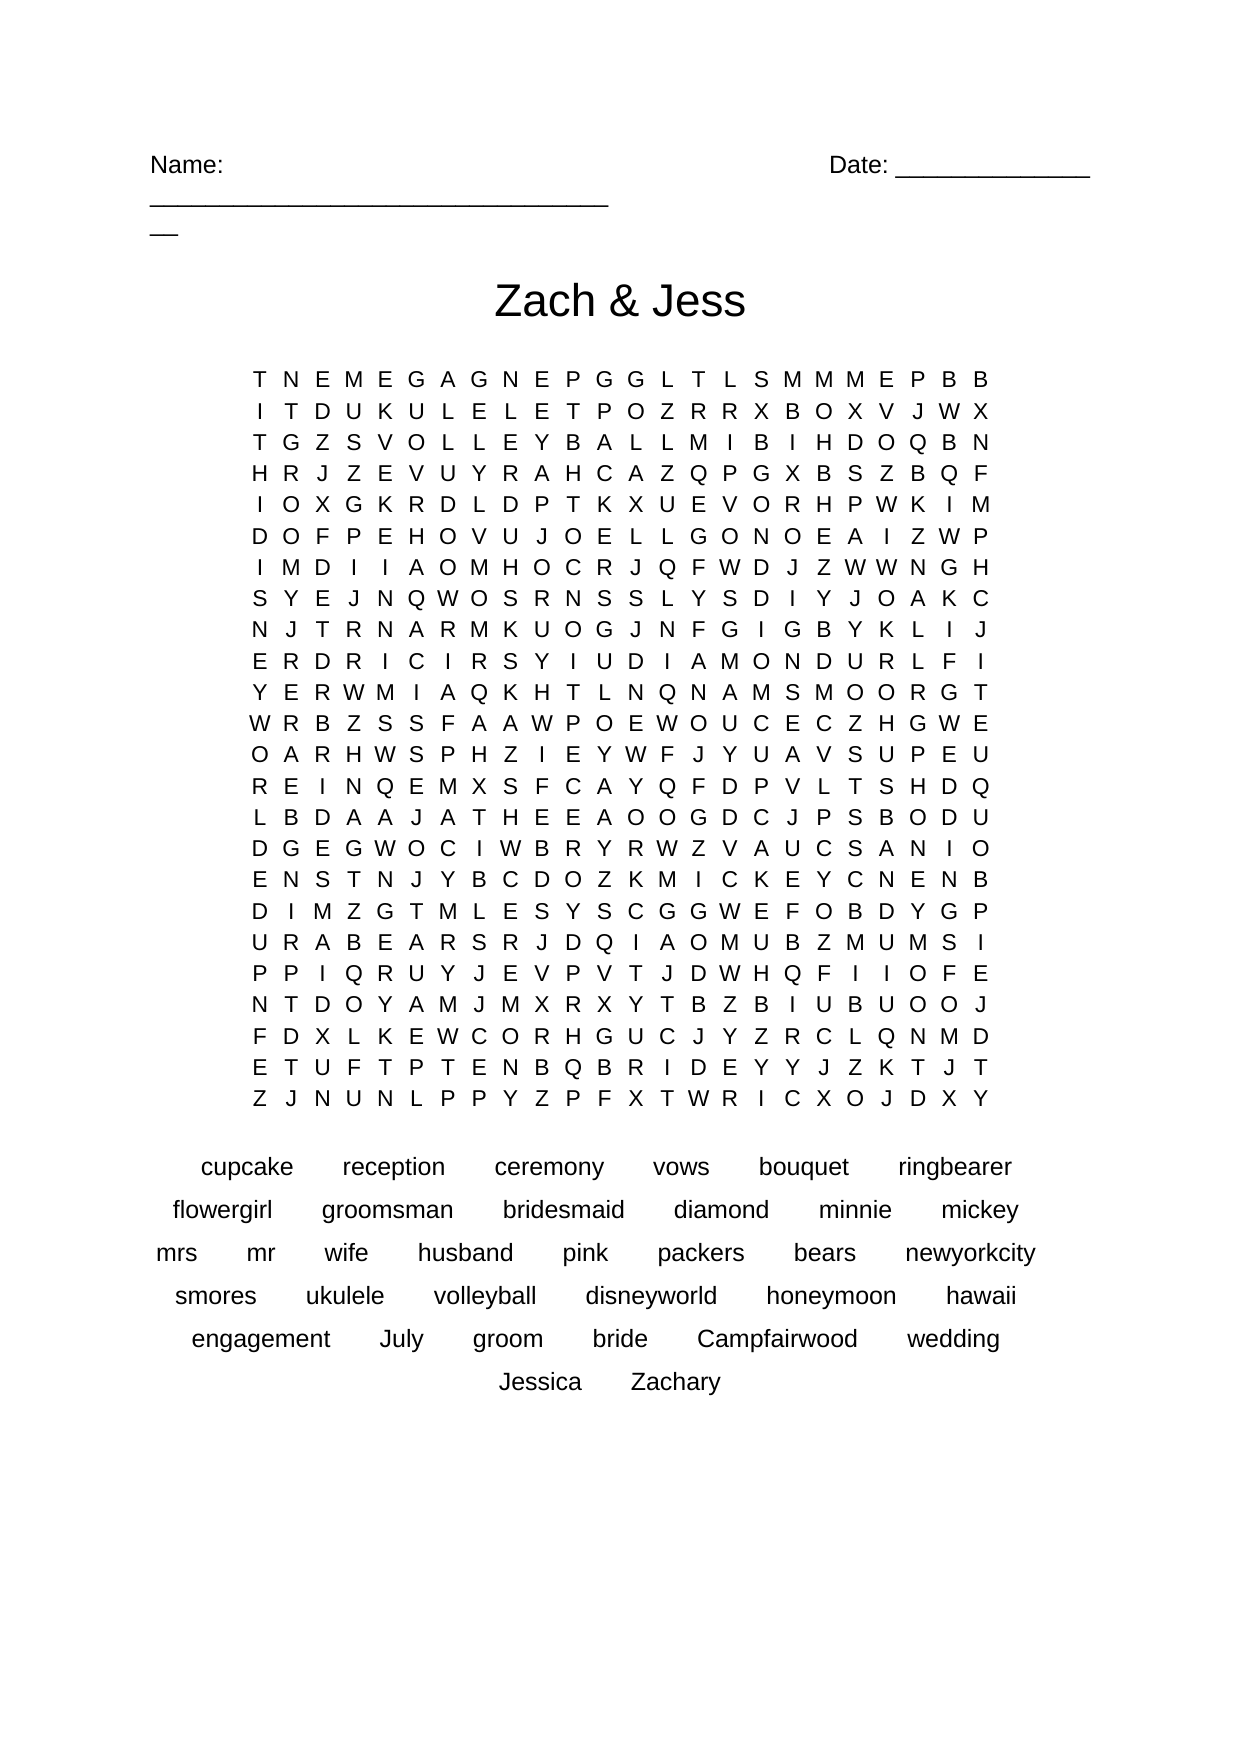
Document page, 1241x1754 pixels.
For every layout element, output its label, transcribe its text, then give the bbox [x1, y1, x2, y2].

table_cell N [558, 583, 589, 614]
table_cell G [934, 551, 965, 583]
table_cell Z [808, 551, 839, 583]
table_cell Q [683, 458, 714, 489]
table_cell D [934, 770, 965, 801]
table_cell W [714, 958, 745, 989]
table_cell A [620, 458, 651, 489]
table_cell A [526, 458, 557, 489]
table_cell C [808, 1020, 839, 1051]
table_cell N [495, 1051, 526, 1083]
table_cell Y [589, 833, 620, 864]
table_cell A [871, 833, 902, 864]
table_cell T [275, 989, 307, 1020]
table_cell Y [464, 458, 495, 489]
table_cell G [683, 520, 714, 551]
table_header E [871, 364, 902, 395]
table_cell U [244, 926, 275, 958]
table_cell R [558, 989, 589, 1020]
table_cell M [714, 645, 745, 676]
table_cell D [683, 1051, 714, 1083]
table_cell I [558, 645, 589, 676]
table_cell S [369, 708, 401, 739]
table_cell B [589, 1051, 620, 1083]
table_cell X [934, 1083, 965, 1114]
table_cell E [714, 1051, 745, 1083]
table_cell H [902, 770, 933, 801]
table_cell M [683, 426, 714, 458]
table_cell G [275, 426, 307, 458]
table_header B [934, 364, 965, 395]
table_cell U [589, 645, 620, 676]
table_cell S [840, 801, 871, 833]
table_cell O [275, 520, 307, 551]
table_cell T [902, 1051, 933, 1083]
table_cell C [464, 1020, 495, 1051]
table_cell P [840, 489, 871, 520]
table_cell V [369, 426, 401, 458]
table_header N [275, 364, 307, 395]
table_cell Z [902, 520, 933, 551]
table_cell T [620, 958, 651, 989]
table_cell G [714, 614, 745, 645]
table_cell W [840, 551, 871, 583]
table_cell H [558, 458, 589, 489]
table_cell U [871, 989, 902, 1020]
table_cell Z [745, 1020, 777, 1051]
table_cell T [965, 1051, 996, 1083]
table_cell R [620, 1051, 651, 1083]
table_cell F [338, 1051, 369, 1083]
table_cell B [745, 989, 777, 1020]
table_cell S [589, 895, 620, 926]
table_cell J [338, 583, 369, 614]
table_cell W [651, 708, 683, 739]
table_cell P [338, 520, 369, 551]
table_cell Y [620, 989, 651, 1020]
table_cell Q [651, 551, 683, 583]
table_cell B [934, 426, 965, 458]
table_cell T [244, 426, 275, 458]
table_cell O [651, 801, 683, 833]
table_cell O [745, 645, 777, 676]
table_cell D [840, 426, 871, 458]
table_cell H [745, 958, 777, 989]
table_header M [840, 364, 871, 395]
table_cell D [745, 551, 777, 583]
table_cell N [307, 1083, 338, 1114]
table_cell U [871, 926, 902, 958]
table_cell Z [651, 458, 683, 489]
table_cell Y [714, 1020, 745, 1051]
table_cell R [714, 395, 745, 426]
table_header L [714, 364, 745, 395]
table_cell Q [651, 770, 683, 801]
table_cell N [244, 989, 275, 1020]
table_cell Y [965, 1083, 996, 1114]
table_cell D [307, 551, 338, 583]
table_cell O [871, 583, 902, 614]
table_cell M [369, 676, 401, 708]
table_cell T [651, 1083, 683, 1114]
table_cell U [307, 1051, 338, 1083]
table_cell W [934, 708, 965, 739]
table_cell Y [745, 1051, 777, 1083]
table_cell S [840, 833, 871, 864]
table_cell F [934, 958, 965, 989]
table_cell N [369, 614, 401, 645]
table_cell J [275, 614, 307, 645]
table_cell E [369, 458, 401, 489]
table_cell A [902, 583, 933, 614]
table_cell C [432, 833, 463, 864]
table_header P [902, 364, 933, 395]
table_cell N [871, 864, 902, 895]
table_cell C [620, 895, 651, 926]
table_cell M [840, 926, 871, 958]
table_cell F [683, 614, 714, 645]
table_cell U [651, 489, 683, 520]
table_cell X [745, 395, 777, 426]
table_cell R [777, 1020, 808, 1051]
table_cell U [714, 708, 745, 739]
table_cell M [651, 864, 683, 895]
table_cell S [840, 739, 871, 770]
table_cell L [651, 583, 683, 614]
table_cell Z [244, 1083, 275, 1114]
table_cell J [777, 801, 808, 833]
table_cell U [745, 739, 777, 770]
table_cell Z [338, 708, 369, 739]
table_cell E [464, 1051, 495, 1083]
table_cell I [965, 645, 996, 676]
table_cell Y [244, 676, 275, 708]
table_cell J [683, 739, 714, 770]
table_header G [620, 364, 651, 395]
table_header E [369, 364, 401, 395]
table_cell W [495, 833, 526, 864]
table_cell M [432, 770, 463, 801]
table_cell D [683, 958, 714, 989]
table_cell C [401, 645, 432, 676]
table_cell G [338, 833, 369, 864]
table_cell L [651, 520, 683, 551]
table_cell K [620, 864, 651, 895]
table_cell E [244, 1051, 275, 1083]
table_cell M [745, 676, 777, 708]
table_cell G [934, 676, 965, 708]
table_cell O [808, 895, 839, 926]
table_header Date: ______________ [620, 150, 1090, 274]
table_cell L [651, 426, 683, 458]
table_cell H [401, 520, 432, 551]
table_cell U [965, 739, 996, 770]
table_cell U [745, 926, 777, 958]
table_cell P [745, 770, 777, 801]
table_cell R [307, 676, 338, 708]
table_cell L [620, 520, 651, 551]
table_cell X [464, 770, 495, 801]
table_cell I [934, 489, 965, 520]
table_cell P [432, 1083, 463, 1114]
table_cell Q [338, 958, 369, 989]
table_cell M [307, 895, 338, 926]
table_cell W [369, 739, 401, 770]
table_cell S [401, 739, 432, 770]
table_cell N [369, 864, 401, 895]
table_cell S [871, 770, 902, 801]
table_cell O [902, 958, 933, 989]
table_cell D [244, 833, 275, 864]
table_cell O [275, 489, 307, 520]
table_cell I [369, 551, 401, 583]
table_cell A [777, 739, 808, 770]
table_cell Z [840, 708, 871, 739]
table_cell O [526, 551, 557, 583]
table_cell S [495, 645, 526, 676]
table_cell E [369, 520, 401, 551]
table_cell A [714, 676, 745, 708]
table_cell K [871, 614, 902, 645]
table_cell J [526, 520, 557, 551]
table_cell B [338, 926, 369, 958]
table_cell Y [369, 989, 401, 1020]
table_cell R [432, 926, 463, 958]
table_cell V [777, 770, 808, 801]
table_cell U [401, 958, 432, 989]
table_cell O [840, 1083, 871, 1114]
table_cell C [840, 864, 871, 895]
table_cell R [620, 833, 651, 864]
table_cell Y [683, 583, 714, 614]
table_cell T [401, 895, 432, 926]
table_cell D [432, 489, 463, 520]
table_cell C [714, 864, 745, 895]
table_cell H [808, 426, 839, 458]
table_cell P [589, 395, 620, 426]
table_cell A [495, 708, 526, 739]
table_cell J [464, 989, 495, 1020]
table_cell P [965, 895, 996, 926]
table_cell E [401, 1020, 432, 1051]
table_cell F [589, 1083, 620, 1114]
table_cell O [401, 426, 432, 458]
table_cell Z [871, 458, 902, 489]
table_cell X [777, 458, 808, 489]
table_cell I [620, 926, 651, 958]
table_cell H [808, 489, 839, 520]
table_cell Y [808, 864, 839, 895]
table_cell U [495, 520, 526, 551]
table_cell J [651, 958, 683, 989]
table_cell J [902, 395, 933, 426]
table_cell R [369, 958, 401, 989]
table_cell E [620, 708, 651, 739]
table_cell E [965, 958, 996, 989]
table_cell P [401, 1051, 432, 1083]
table_cell R [275, 708, 307, 739]
table_cell I [244, 395, 275, 426]
table_cell L [620, 426, 651, 458]
table_cell Q [589, 926, 620, 958]
table_cell I [244, 489, 275, 520]
table_cell Q [558, 1051, 589, 1083]
table_cell M [495, 989, 526, 1020]
table_cell I [777, 426, 808, 458]
table_cell F [777, 895, 808, 926]
table_cell W [432, 583, 463, 614]
table_cell O [745, 489, 777, 520]
table_cell Y [777, 1051, 808, 1083]
table_cell C [965, 583, 996, 614]
table_cell M [714, 926, 745, 958]
table_cell W [714, 895, 745, 926]
table_cell H [464, 739, 495, 770]
table_cell U [965, 801, 996, 833]
table_cell B [275, 801, 307, 833]
table_cell I [338, 551, 369, 583]
table_cell E [244, 864, 275, 895]
table_cell E [558, 739, 589, 770]
table_cell N [244, 614, 275, 645]
table_cell I [965, 926, 996, 958]
table_cell P [558, 708, 589, 739]
table_header T [683, 364, 714, 395]
table_cell P [558, 1083, 589, 1114]
table_header N [495, 364, 526, 395]
table_cell T [840, 770, 871, 801]
title Zach & Jess [150, 274, 1090, 326]
table_cell R [683, 395, 714, 426]
table_cell A [745, 833, 777, 864]
table_cell J [620, 551, 651, 583]
table_cell U [840, 645, 871, 676]
table_cell F [808, 958, 839, 989]
table_cell O [620, 395, 651, 426]
table_cell Y [432, 864, 463, 895]
table_cell I [651, 1051, 683, 1083]
table_cell S [338, 426, 369, 458]
table_cell P [808, 801, 839, 833]
table_cell O [558, 614, 589, 645]
table_cell D [307, 395, 338, 426]
table_cell D [275, 1020, 307, 1051]
table_cell P [714, 458, 745, 489]
table_cell A [369, 801, 401, 833]
table_header G [401, 364, 432, 395]
table_cell N [369, 1083, 401, 1114]
table_cell O [558, 864, 589, 895]
table_cell O [558, 520, 589, 551]
table_cell U [338, 395, 369, 426]
table_cell A [307, 926, 338, 958]
table_cell N [934, 864, 965, 895]
table_cell L [244, 801, 275, 833]
table_cell H [338, 739, 369, 770]
table_cell Z [338, 458, 369, 489]
table_cell O [840, 676, 871, 708]
table_cell T [558, 395, 589, 426]
table_cell I [777, 583, 808, 614]
table_cell A [338, 801, 369, 833]
table_cell J [620, 614, 651, 645]
table_header M [777, 364, 808, 395]
table_cell N [965, 426, 996, 458]
table_cell K [495, 676, 526, 708]
table_cell G [651, 895, 683, 926]
table_cell O [714, 520, 745, 551]
table_cell R [558, 833, 589, 864]
table_cell E [934, 739, 965, 770]
table_cell O [965, 833, 996, 864]
table_cell N [369, 583, 401, 614]
table_cell D [244, 520, 275, 551]
table_cell P [526, 489, 557, 520]
table_cell Y [526, 645, 557, 676]
table_cell S [620, 583, 651, 614]
table_cell C [808, 708, 839, 739]
table_cell K [745, 864, 777, 895]
table_cell B [902, 458, 933, 489]
table_cell Y [714, 739, 745, 770]
table_cell I [275, 895, 307, 926]
table_cell Q [871, 1020, 902, 1051]
table_cell C [558, 551, 589, 583]
table_cell B [307, 708, 338, 739]
table_cell O [432, 551, 463, 583]
table_cell J [965, 614, 996, 645]
table_cell H [244, 458, 275, 489]
table_cell H [526, 676, 557, 708]
table_cell L [401, 1083, 432, 1114]
table_cell D [934, 801, 965, 833]
table_cell D [244, 895, 275, 926]
table_cell T [558, 489, 589, 520]
table_cell Y [840, 614, 871, 645]
table_cell Q [934, 458, 965, 489]
table_header M [338, 364, 369, 395]
table_cell X [965, 395, 996, 426]
table_cell R [495, 926, 526, 958]
table_cell J [934, 1051, 965, 1083]
table_cell X [620, 489, 651, 520]
table_cell W [369, 833, 401, 864]
table_cell C [589, 458, 620, 489]
table_cell Q [902, 426, 933, 458]
table_cell L [840, 1020, 871, 1051]
table_cell N [745, 520, 777, 551]
table_cell A [401, 989, 432, 1020]
table_cell A [589, 801, 620, 833]
table_cell E [495, 958, 526, 989]
table_cell L [464, 426, 495, 458]
table_cell I [871, 520, 902, 551]
table_cell B [777, 395, 808, 426]
table_cell N [902, 1020, 933, 1051]
table_cell S [840, 458, 871, 489]
table_cell O [432, 520, 463, 551]
table_cell V [589, 958, 620, 989]
table_cell I [432, 645, 463, 676]
table_cell B [871, 801, 902, 833]
table_cell U [526, 614, 557, 645]
table_cell A [589, 426, 620, 458]
table_cell L [464, 489, 495, 520]
table_cell E [464, 395, 495, 426]
table_cell B [840, 989, 871, 1020]
table_cell B [526, 1051, 557, 1083]
table_cell V [714, 833, 745, 864]
table_cell S [464, 926, 495, 958]
table_cell R [526, 583, 557, 614]
table_header E [307, 364, 338, 395]
table_cell F [244, 1020, 275, 1051]
table_cell E [558, 801, 589, 833]
table_cell D [714, 770, 745, 801]
table_cell J [401, 801, 432, 833]
table_cell Q [401, 583, 432, 614]
table_cell G [745, 458, 777, 489]
table_cell D [558, 926, 589, 958]
table_cell O [902, 989, 933, 1020]
table_cell K [902, 489, 933, 520]
table_cell R [338, 645, 369, 676]
table_cell V [808, 739, 839, 770]
table_cell J [275, 1083, 307, 1114]
table_cell F [651, 739, 683, 770]
table_cell F [683, 551, 714, 583]
table_cell B [808, 458, 839, 489]
table_cell T [338, 864, 369, 895]
table_cell O [683, 708, 714, 739]
table_cell R [871, 645, 902, 676]
table_cell W [714, 551, 745, 583]
table_cell Z [651, 395, 683, 426]
table_cell J [871, 1083, 902, 1114]
table_cell R [338, 614, 369, 645]
table_cell E [777, 864, 808, 895]
table_cell N [777, 645, 808, 676]
table_cell S [244, 583, 275, 614]
table_cell I [871, 958, 902, 989]
table_cell X [840, 395, 871, 426]
table_cell S [307, 864, 338, 895]
table_cell E [808, 520, 839, 551]
table_cell W [683, 1083, 714, 1114]
table_cell Q [369, 770, 401, 801]
table_cell G [934, 895, 965, 926]
table_cell E [745, 895, 777, 926]
table_cell K [369, 395, 401, 426]
table_cell E [495, 426, 526, 458]
table_cell K [495, 614, 526, 645]
table_cell W [338, 676, 369, 708]
table_cell B [808, 614, 839, 645]
table_cell P [558, 958, 589, 989]
table_cell N [338, 770, 369, 801]
table_cell I [307, 770, 338, 801]
table_cell E [965, 708, 996, 739]
table_cell E [275, 770, 307, 801]
table_cell I [369, 645, 401, 676]
table_cell Z [714, 989, 745, 1020]
table_cell X [307, 489, 338, 520]
table_cell L [338, 1020, 369, 1051]
table_cell B [777, 926, 808, 958]
table_cell R [714, 1083, 745, 1114]
table_cell P [902, 739, 933, 770]
table_cell S [526, 895, 557, 926]
table_cell D [495, 489, 526, 520]
table_cell N [902, 833, 933, 864]
table_header A [432, 364, 463, 395]
table_cell U [871, 739, 902, 770]
table_cell J [965, 989, 996, 1020]
table_cell C [495, 864, 526, 895]
table_cell N [620, 676, 651, 708]
table_cell X [307, 1020, 338, 1051]
table_cell K [369, 1020, 401, 1051]
table_cell W [934, 395, 965, 426]
table_header T [244, 364, 275, 395]
text cupcake reception ceremony vows bouquet ringbearer flowergirl groomsman bridesmaid diamond minnie mickey mrs mr wife husband pink packers bears newyorkcity smores ukulele volleyball disneyworld honeymoon hawaii engagement July groom bride Campfairwood wedding Jessica Zachary [150, 1151, 1090, 1396]
table_cell O [777, 520, 808, 551]
table_cell G [683, 895, 714, 926]
table_cell D [745, 583, 777, 614]
table_cell A [432, 801, 463, 833]
table_cell A [589, 770, 620, 801]
table_cell J [683, 1020, 714, 1051]
table_cell B [745, 426, 777, 458]
table_header G [589, 364, 620, 395]
table_cell R [275, 458, 307, 489]
table_cell Z [307, 426, 338, 458]
table_cell E [589, 520, 620, 551]
table_cell F [307, 520, 338, 551]
table_cell A [432, 676, 463, 708]
table_cell V [871, 395, 902, 426]
table_cell H [495, 801, 526, 833]
table_cell P [965, 520, 996, 551]
table_cell P [464, 1083, 495, 1114]
table_cell Y [808, 583, 839, 614]
table_cell L [902, 645, 933, 676]
table_cell M [464, 614, 495, 645]
table_cell D [808, 645, 839, 676]
table_cell O [401, 833, 432, 864]
table_cell A [401, 551, 432, 583]
table_cell B [840, 895, 871, 926]
table_cell A [401, 926, 432, 958]
table_cell I [745, 1083, 777, 1114]
table_cell M [464, 551, 495, 583]
table_cell C [745, 801, 777, 833]
table_header E [526, 364, 557, 395]
table_cell A [464, 708, 495, 739]
table_cell F [526, 770, 557, 801]
table_cell Y [558, 895, 589, 926]
table_cell O [902, 801, 933, 833]
table_cell R [777, 489, 808, 520]
table_cell P [244, 958, 275, 989]
table_cell Z [840, 1051, 871, 1083]
table_cell K [589, 489, 620, 520]
table_cell N [651, 614, 683, 645]
table_cell I [651, 645, 683, 676]
table_cell E [777, 708, 808, 739]
table_cell G [902, 708, 933, 739]
table_header Name: ___________________________________ [150, 150, 620, 274]
table_cell C [777, 1083, 808, 1114]
table_cell I [840, 958, 871, 989]
table_cell I [464, 833, 495, 864]
table_cell E [275, 676, 307, 708]
table_cell Z [338, 895, 369, 926]
table_cell C [558, 770, 589, 801]
table_cell Q [777, 958, 808, 989]
table_cell G [369, 895, 401, 926]
table_cell F [683, 770, 714, 801]
table_cell D [307, 645, 338, 676]
table_cell I [401, 676, 432, 708]
table_cell N [902, 551, 933, 583]
table_cell D [714, 801, 745, 833]
table_cell E [401, 770, 432, 801]
table_cell V [526, 958, 557, 989]
table_cell G [683, 801, 714, 833]
table_cell T [275, 1051, 307, 1083]
table_cell X [808, 1083, 839, 1114]
table_cell M [808, 676, 839, 708]
table_cell J [526, 926, 557, 958]
table_cell C [745, 708, 777, 739]
table_cell D [965, 1020, 996, 1051]
table_cell Z [808, 926, 839, 958]
table_cell S [777, 676, 808, 708]
table_cell K [934, 583, 965, 614]
table_cell D [902, 1083, 933, 1114]
table_cell S [495, 583, 526, 614]
table_cell D [620, 645, 651, 676]
table_cell W [934, 520, 965, 551]
table_cell T [558, 676, 589, 708]
table_cell F [432, 708, 463, 739]
table_cell A [651, 926, 683, 958]
table_cell S [589, 583, 620, 614]
table_cell L [902, 614, 933, 645]
table_cell U [620, 1020, 651, 1051]
table_header P [558, 364, 589, 395]
table_cell M [934, 1020, 965, 1051]
table_cell M [902, 926, 933, 958]
table_cell Q [965, 770, 996, 801]
table_cell G [589, 614, 620, 645]
table_cell D [871, 895, 902, 926]
table_cell W [871, 551, 902, 583]
table_cell V [714, 489, 745, 520]
table_cell W [432, 1020, 463, 1051]
table_cell A [275, 739, 307, 770]
table_cell R [495, 458, 526, 489]
table_cell E [526, 395, 557, 426]
table_cell L [495, 395, 526, 426]
table_cell V [464, 520, 495, 551]
table_cell Y [589, 739, 620, 770]
table_cell O [244, 739, 275, 770]
table_cell E [526, 801, 557, 833]
table_cell O [589, 708, 620, 739]
table_cell T [307, 614, 338, 645]
table_cell S [495, 770, 526, 801]
table_cell X [526, 989, 557, 1020]
table_cell I [934, 614, 965, 645]
table_cell S [714, 583, 745, 614]
table_cell B [683, 989, 714, 1020]
table_cell O [620, 801, 651, 833]
table_cell D [526, 864, 557, 895]
table_cell O [871, 676, 902, 708]
table_cell H [871, 708, 902, 739]
table_cell K [871, 1051, 902, 1083]
table_cell U [401, 395, 432, 426]
table_cell R [526, 1020, 557, 1051]
table_header S [745, 364, 777, 395]
table_cell R [275, 926, 307, 958]
table_cell U [432, 458, 463, 489]
table_cell W [651, 833, 683, 864]
table_cell O [338, 989, 369, 1020]
table_cell Y [275, 583, 307, 614]
table_cell R [464, 645, 495, 676]
table_cell Z [683, 833, 714, 864]
table_cell W [871, 489, 902, 520]
table_cell Y [902, 895, 933, 926]
table_cell J [840, 583, 871, 614]
table_cell G [589, 1020, 620, 1051]
table_cell D [307, 801, 338, 833]
table_cell R [902, 676, 933, 708]
table_cell L [432, 426, 463, 458]
table_cell J [777, 551, 808, 583]
table_header B [965, 364, 996, 395]
table_cell P [432, 739, 463, 770]
table_cell R [307, 739, 338, 770]
table_cell Y [432, 958, 463, 989]
table_cell G [275, 833, 307, 864]
table_cell U [777, 833, 808, 864]
table_cell U [338, 1083, 369, 1114]
table_cell R [275, 645, 307, 676]
table_cell S [401, 708, 432, 739]
table_cell G [338, 489, 369, 520]
table_cell O [808, 395, 839, 426]
table_cell O [464, 583, 495, 614]
table_cell H [558, 1020, 589, 1051]
table_cell B [464, 864, 495, 895]
table_cell J [808, 1051, 839, 1083]
table_cell L [589, 676, 620, 708]
table_cell G [777, 614, 808, 645]
table_cell L [808, 770, 839, 801]
table_cell E [244, 645, 275, 676]
table_cell E [369, 926, 401, 958]
table_cell O [871, 426, 902, 458]
table_cell M [965, 489, 996, 520]
table_cell M [432, 989, 463, 1020]
table_cell M [432, 895, 463, 926]
table_cell T [369, 1051, 401, 1083]
table_cell L [432, 395, 463, 426]
table_cell I [714, 426, 745, 458]
table_cell F [934, 645, 965, 676]
table_cell M [275, 551, 307, 583]
table_cell E [902, 864, 933, 895]
table_cell J [401, 864, 432, 895]
table_cell B [965, 864, 996, 895]
table_cell S [934, 926, 965, 958]
table_cell O [683, 926, 714, 958]
table_cell U [808, 989, 839, 1020]
table_cell N [275, 864, 307, 895]
table_cell K [369, 489, 401, 520]
table_cell Y [526, 426, 557, 458]
table_cell T [651, 989, 683, 1020]
table_cell W [244, 708, 275, 739]
table_cell Q [464, 676, 495, 708]
table_cell R [244, 770, 275, 801]
table_cell I [745, 614, 777, 645]
table_cell P [275, 958, 307, 989]
table_cell E [307, 583, 338, 614]
table_cell A [683, 645, 714, 676]
table_cell I [683, 864, 714, 895]
table_cell I [934, 833, 965, 864]
table_cell D [307, 989, 338, 1020]
table_cell Z [589, 864, 620, 895]
table_cell Y [620, 770, 651, 801]
table_cell H [965, 551, 996, 583]
table_cell L [464, 895, 495, 926]
table_cell R [401, 489, 432, 520]
table_cell A [401, 614, 432, 645]
table_cell C [808, 833, 839, 864]
table_cell J [464, 958, 495, 989]
table_cell E [495, 895, 526, 926]
table_cell R [432, 614, 463, 645]
table_cell J [307, 458, 338, 489]
table_cell F [965, 458, 996, 489]
table_cell O [495, 1020, 526, 1051]
table_cell Z [526, 1083, 557, 1114]
table_cell T [464, 801, 495, 833]
table_cell A [840, 520, 871, 551]
table_cell I [244, 551, 275, 583]
table_cell E [683, 489, 714, 520]
table_cell H [495, 551, 526, 583]
table_cell N [683, 676, 714, 708]
table_cell R [589, 551, 620, 583]
table_cell T [965, 676, 996, 708]
table_cell B [526, 833, 557, 864]
table_header G [464, 364, 495, 395]
table_cell T [432, 1051, 463, 1083]
table_cell X [620, 1083, 651, 1114]
table_cell X [589, 989, 620, 1020]
table_header L [651, 364, 683, 395]
table_cell Q [651, 676, 683, 708]
table_cell Z [495, 739, 526, 770]
table_cell B [558, 426, 589, 458]
table_cell W [526, 708, 557, 739]
table_cell W [620, 739, 651, 770]
table_cell Y [495, 1083, 526, 1114]
table_cell C [651, 1020, 683, 1051]
table_cell T [275, 395, 307, 426]
table_cell E [307, 833, 338, 864]
table_header M [808, 364, 839, 395]
table_cell I [307, 958, 338, 989]
table_cell V [401, 458, 432, 489]
table_cell I [526, 739, 557, 770]
table_cell O [934, 989, 965, 1020]
table_cell I [777, 989, 808, 1020]
